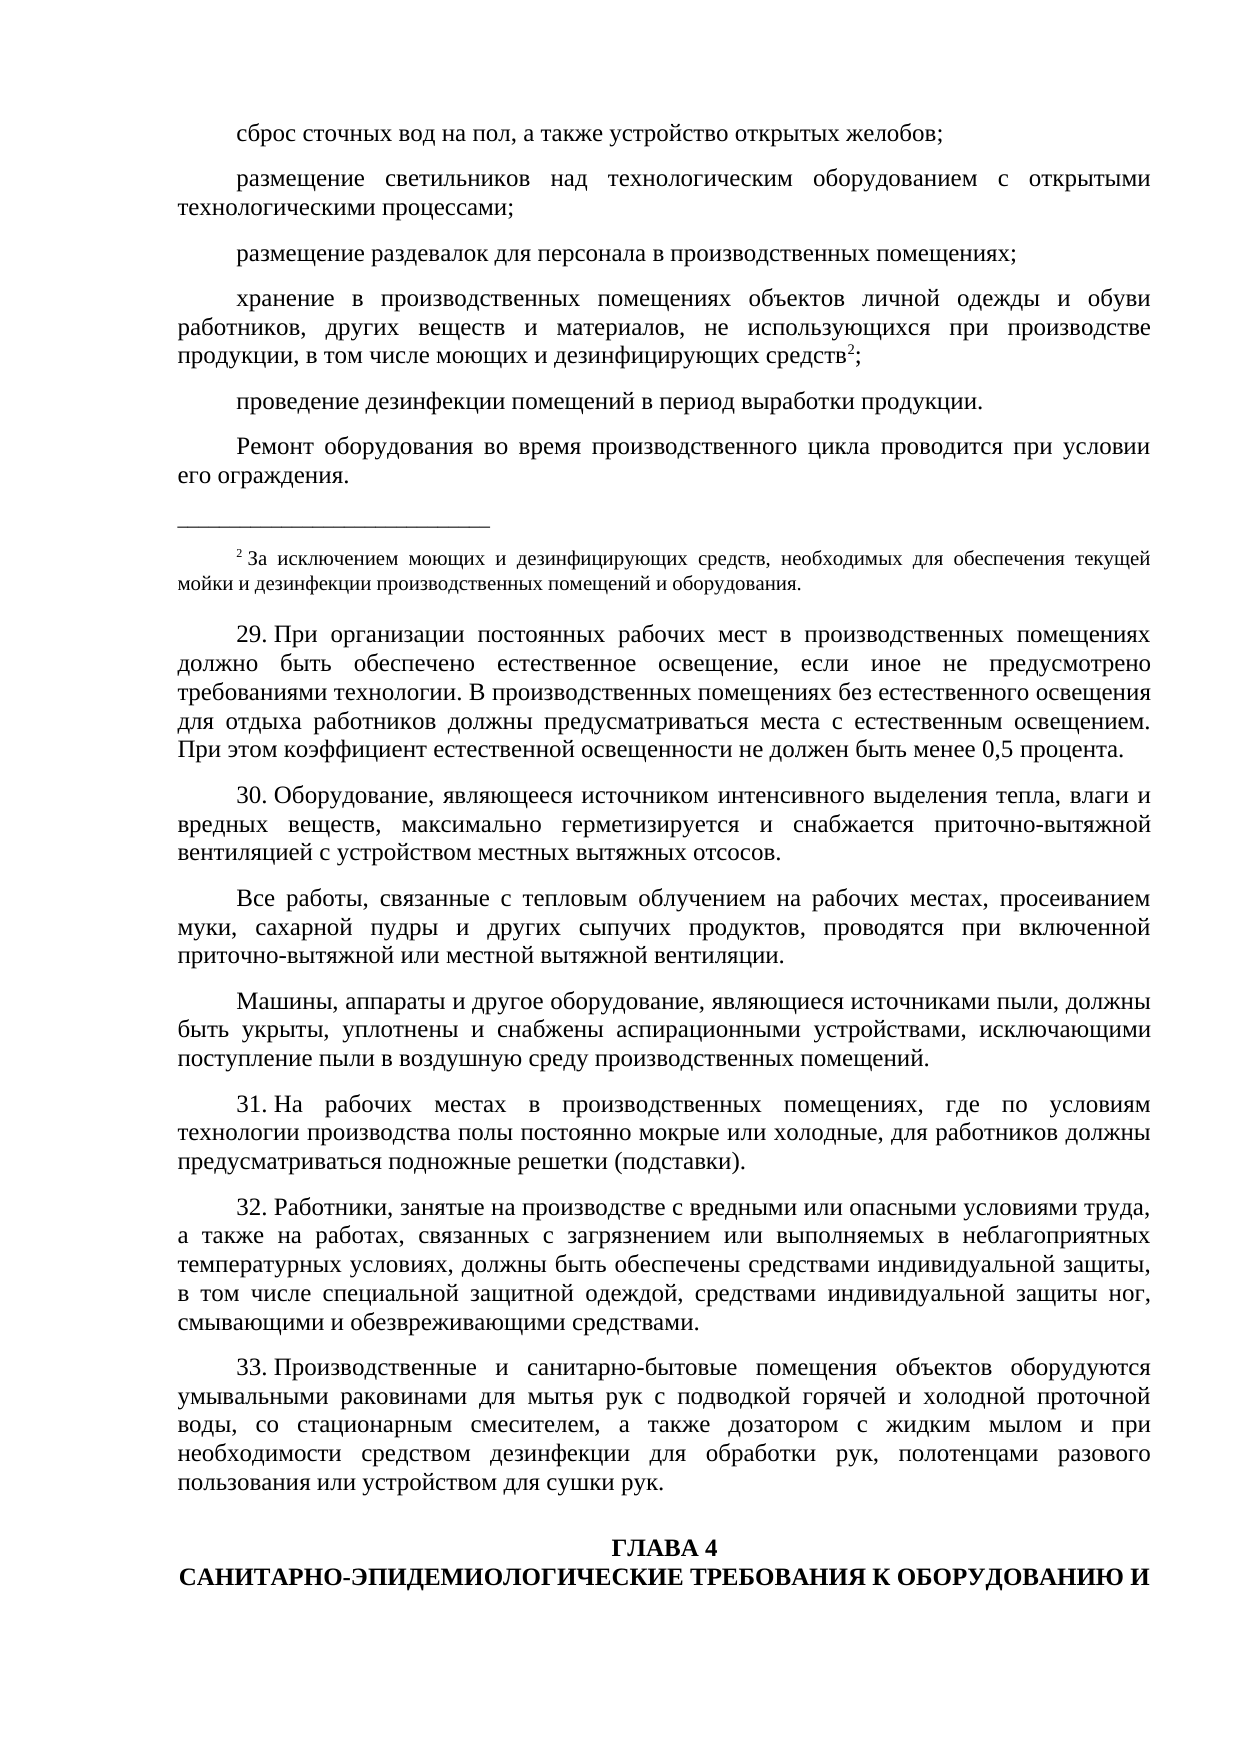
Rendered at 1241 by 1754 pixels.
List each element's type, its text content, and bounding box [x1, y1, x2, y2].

text 2 За исключением моющих и дезинфицирующих средств, необходимых для обеспечения текущей мойки и дезинфекции производственных помещений и оборудования. [177, 546, 1152, 594]
text 29. При организации постоянных рабочих мест в производственных помещениях должно быть обеспечено естественное освещение, если иное не предусмотрено требованиями технологии. В производственных помещениях без естественного освещения для отдыха работников должны предусматриваться места с естественным освещением. При этом коэффициент естественной освещенности не должен быть менее 0,5 процента. [177, 619, 1152, 763]
text ______________________________ [177, 506, 1152, 530]
text размещение светильников над технологическим оборудованием с открытыми технологическими процессами; [177, 163, 1152, 221]
text хранение в производственных помещениях объектов личной одежды и обуви работников, других веществ и материалов, не использующихся при производстве продукции, в том числе моющих и дезинфицирующих средств2; [177, 283, 1152, 369]
text Все работы, связанные с тепловым облучением на рабочих местах, просеиванием муки, сахарной пудры и других сыпучих продуктов, проводятся при включенной приточно-вытяжной или местной вытяжной вентиляции. [177, 883, 1152, 969]
text 33. Производственные и санитарно-бытовые помещения объектов оборудуются умывальными раковинами для мытья рук с подводкой горячей и холодной проточной воды, со стационарным смесителем, а также дозатором с жидким мылом и при необходимости средством дезинфекции для обработки рук, полотенцами разового пользования или устройством для сушки рук. [177, 1352, 1152, 1496]
text проведение дезинфекции помещений в период выработки продукции. [177, 386, 1152, 415]
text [177, 1533, 1152, 1591]
text Ремонт оборудования во время производственного цикла проводится при условии его ограждения. [177, 431, 1152, 489]
text Машины, аппараты и другое оборудование, являющиеся источниками пыли, должны быть укрыты, уплотнены и снабжены аспирационными устройствами, исключающими поступление пыли в воздушную среду производственных помещений. [177, 986, 1152, 1072]
text 31. На рабочих местах в производственных помещениях, где по условиям технологии производства полы постоянно мокрые или холодные, для работников должны предусматриваться подножные решетки (подставки). [177, 1089, 1152, 1175]
text 32. Работники, занятые на производстве с вредными или опасными условиями труда, а также на работах, связанных с загрязнением или выполняемых в неблагоприятных температурных условиях, должны быть обеспечены средствами индивидуальной защиты, в том числе специальной защитной одеждой, средствами индивидуальной защиты ног, смывающими и обезвреживающими средствами. [177, 1192, 1152, 1335]
text 30. Оборудование, являющееся источником интенсивного выделения тепла, влаги и вредных веществ, максимально герметизируется и снабжается приточно-вытяжной вентиляцией с устройством местных вытяжных отсосов. [177, 780, 1152, 866]
text размещение раздевалок для персонала в производственных помещениях; [177, 238, 1152, 266]
text сброс сточных вод на пол, а также устройство открытых желобов; [177, 118, 1152, 147]
